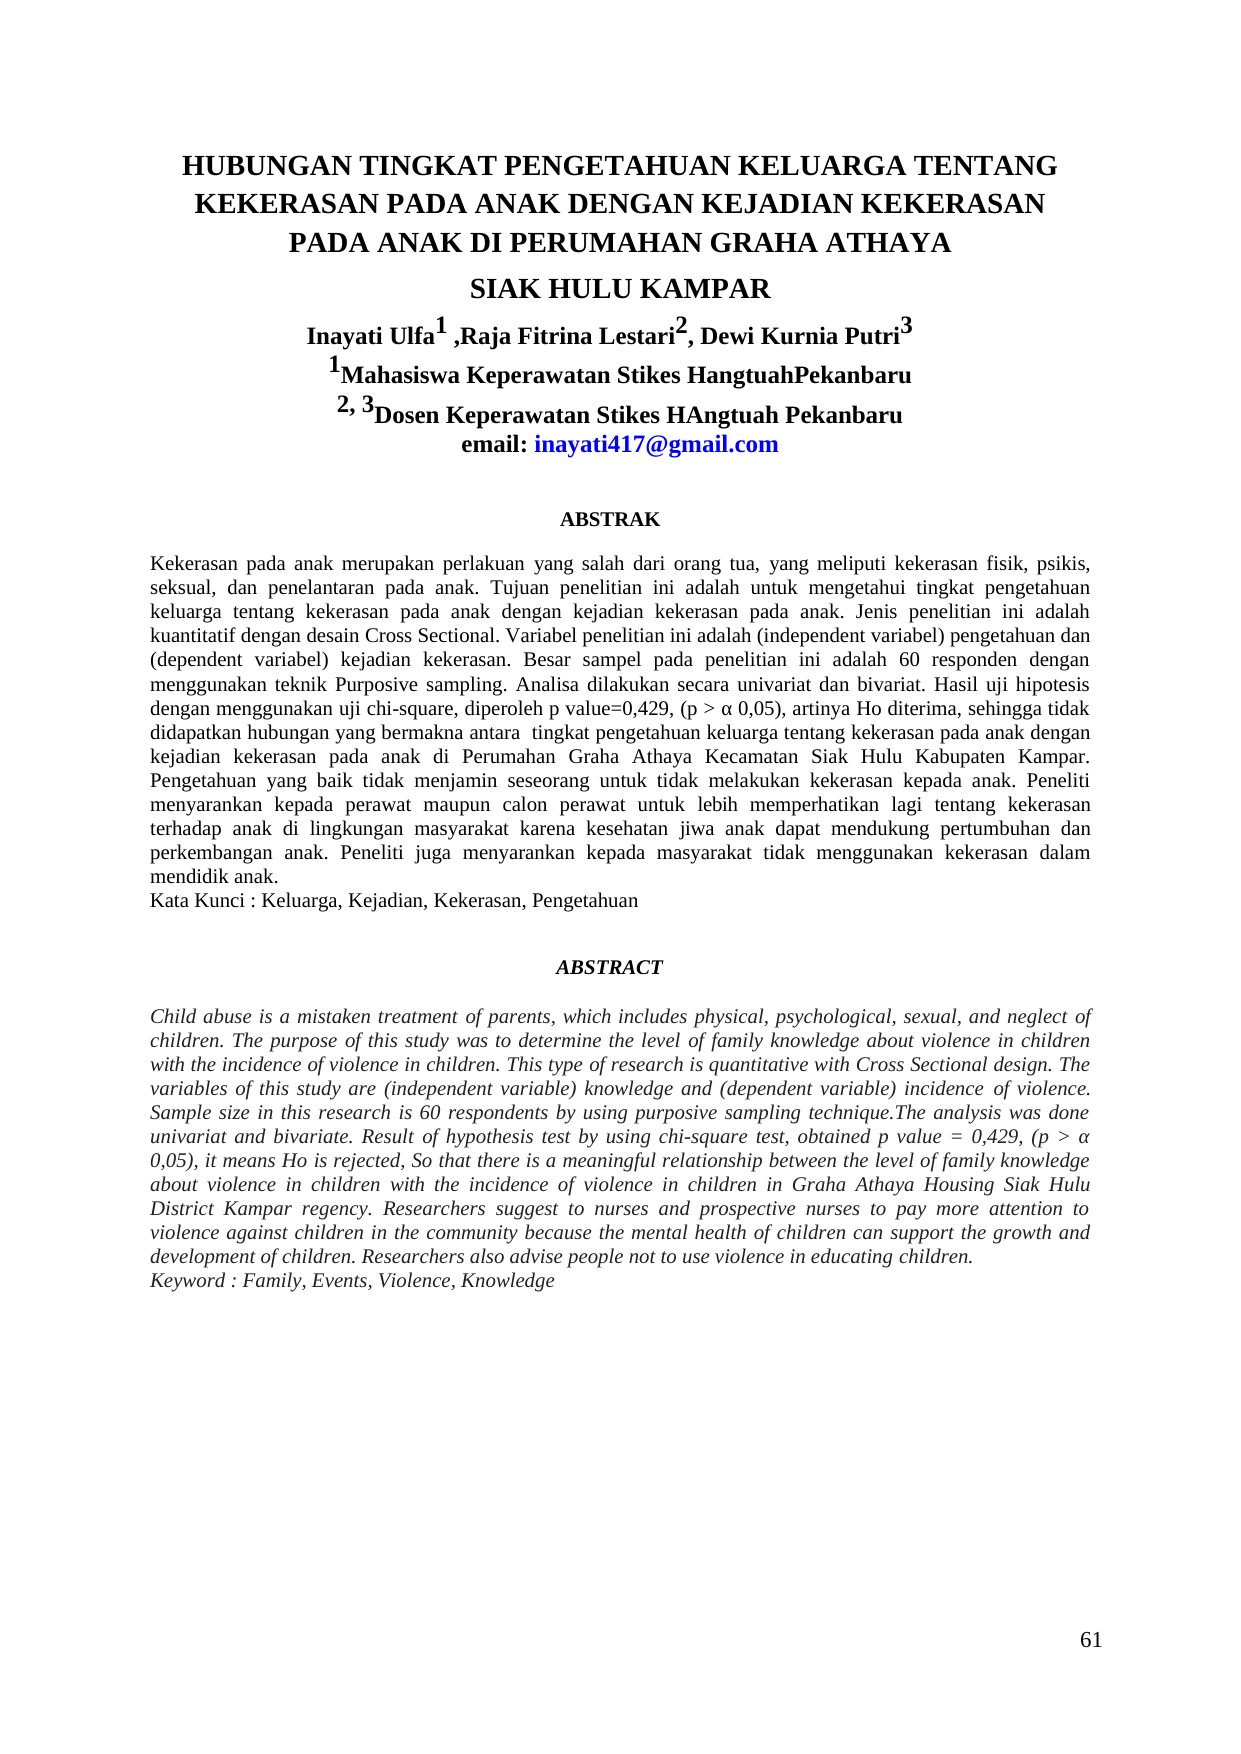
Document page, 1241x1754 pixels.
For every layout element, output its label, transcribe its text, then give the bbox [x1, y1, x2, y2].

text ABSTRAK [560, 507, 1103, 531]
subtitle SIAK HULU KAMPAR [162, 271, 1078, 305]
text 2, 3Dosen Keperawatan Stikes HAngtuah Pekanbaru [324, 389, 916, 429]
subtitle HUBUNGAN TINGKAT PENGETAHUAN KELUARGA TENTANG KEKERASAN PADA ANAK DENGAN KEJADIAN KEKERASAN PADA ANAK DI PERUMAHAN GRAHA ATHAYA [162, 148, 1078, 258]
text Keyword : Family, Events, Violence, Knowledge [150, 1268, 1103, 1292]
text Child abuse is a mistaken treatment of parents, which includes physical, psychological, sexual, and neglect of children. The purpose of this study was to determine the level of family knowledge about violence in children with the incidence of violence in children. This type of research is quantitative with Cross Sectional design. The variables of this study are (independent variable) knowledge and (dependent variable) incidence of violence. Sample size in this research is 60 respondents by using purposive sampling technique.The analysis was done univariat and bivariate. Result of hypothesis test by using chi-square test, obtained p value = 0,429, (p > α 0,05), it means Ho is rejected, So that there is a meaningful relationship between the level of family knowledge about violence in children with the incidence of violence in children in Graha Athaya Housing Siak Hulu District Kampar regency. Researchers suggest to nurses and prospective nurses to pay more attention to violence against children in the community because the mental health of children can support the growth and development of children. Researchers also advise people not to use violence in educating children. [150, 1004, 1091, 1268]
text Kata Kunci : Keluarga, Kejadian, Kekerasan, Pengetahuan [149, 888, 1091, 912]
text Kekerasan pada anak merupakan perlakuan yang salah dari orang tua, yang meliputi kekerasan fisik, psikis, seksual, dan penelantaran pada anak. Tujuan penelitian ini adalah untuk mengetahui tingkat pengetahuan keluarga tentang kekerasan pada anak dengan kejadian kekerasan pada anak. Jenis penelitian ini adalah kuantitatif dengan desain Cross Sectional. Variabel penelitian ini adalah (independent variabel) pengetahuan dan (dependent variabel) kejadian kekerasan. Besar sampel pada penelitian ini adalah 60 responden dengan menggunakan teknik Purposive sampling. Analisa dilakukan secara univariat dan bivariat. Hasil uji hipotesis dengan menggunakan uji chi-square, diperoleh p value=0,429, (p > α 0,05), artinya Ho diterima, sehingga tidak didapatkan hubungan yang bermakna antara tingkat pengetahuan keluarga tentang kekerasan pada anak dengan kejadian kekerasan pada anak di Perumahan Graha Athaya Kecamatan Siak Hulu Kabupaten Kampar. Pengetahuan yang baik tidak menjamin seseorang untuk tidak melakukan kekerasan kepada anak. Peneliti menyarankan kepada perawat maupun calon perawat untuk lebih memperhatikan lagi tentang kekerasan terhadap anak di lingkungan masyarakat karena kesehatan jiwa anak dapat mendukung pertumbuhan dan perkembangan anak. Peneliti juga menyarankan kepada masyarakat tidak menggunakan kekerasan dalam mendidik anak. [150, 551, 1091, 888]
text email: inayati417@gmail.com [324, 429, 916, 457]
text ABSTRACT [556, 955, 1103, 979]
text Inayati Ulfa1 ,Raja Fitrina Lestari2, Dewi Kurnia Putri3 [259, 310, 916, 349]
text 1Mahasiswa Keperawatan Stikes HangtuahPekanbaru [324, 349, 916, 389]
